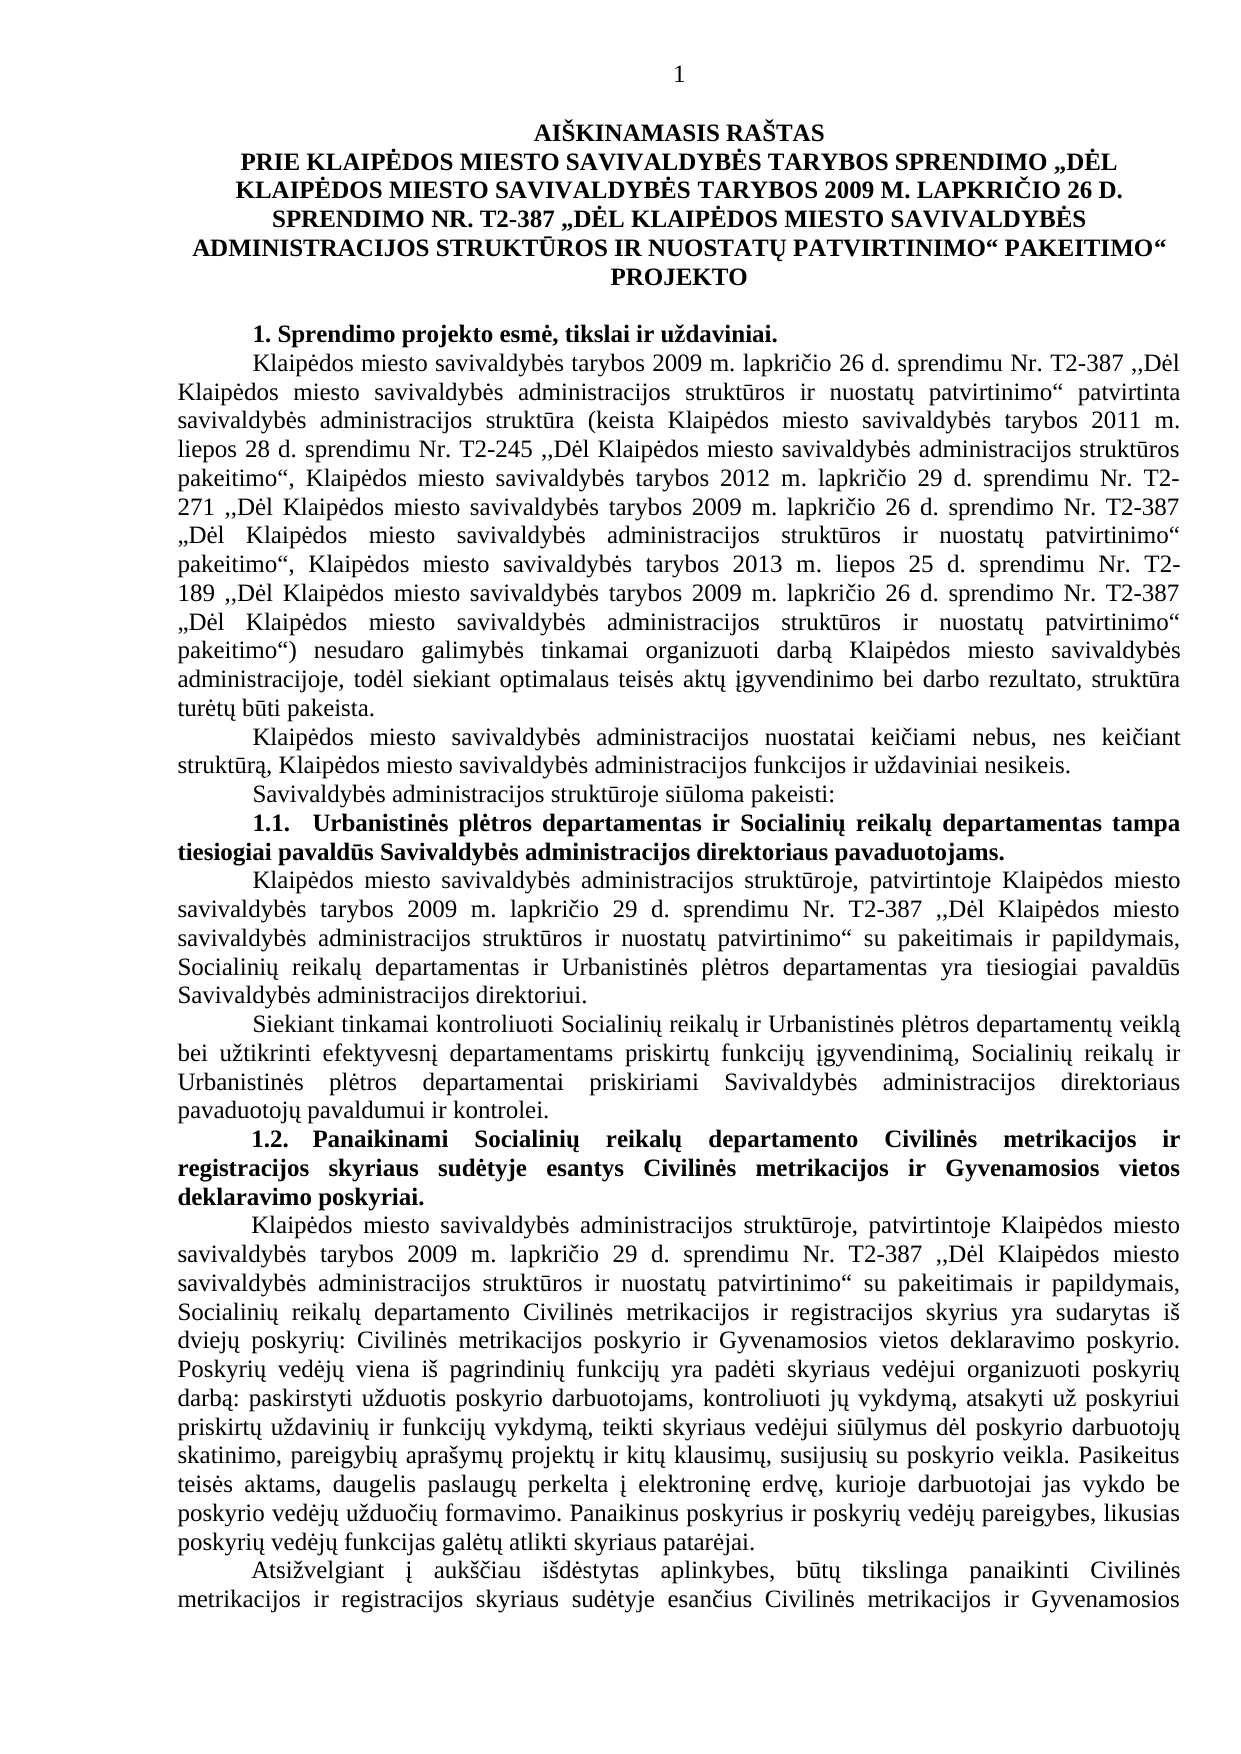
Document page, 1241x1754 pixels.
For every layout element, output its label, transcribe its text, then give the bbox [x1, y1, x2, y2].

text Klaipėdos miesto savivaldybės administracijos struktūroje, patvirtintoje Klaipėdos miesto savivaldybės tarybos 2009 m. lapkričio 29 d. sprendimu Nr. T2-387 ,,Dėl Klaipėdos miesto savivaldybės administracijos struktūros ir nuostatų patvirtinimo“ su pakeitimais ir papildymais, Socialinių reikalų departamento Civilinės metrikacijos ir registracijos skyrius yra sudarytas iš dviejų poskyrių: Civilinės metrikacijos poskyrio ir Gyvenamosios vietos deklaravimo poskyrio. Poskyrių vedėjų viena iš pagrindinių funkcijų yra padėti skyriaus vedėjui organizuoti poskyrių darbą: paskirstyti užduotis poskyrio darbuotojams, kontroliuoti jų vykdymą, atsakyti už poskyriui priskirtų uždavinių ir funkcijų vykdymą, teikti skyriaus vedėjui siūlymus dėl poskyrio darbuotojų skatinimo, pareigybių aprašymų projektų ir kitų klausimų, susijusių su poskyrio veikla. Pasikeitus teisės aktams, daugelis paslaugų perkelta į elektroninę erdvę, kurioje darbuotojai jas vykdo be poskyrio vedėjų užduočių formavimo. Panaikinus poskyrius ir poskyrių vedėjų pareigybes, likusias poskyrių vedėjų funkcijas galėtų atlikti skyriaus patarėjai. [177, 1211, 1181, 1556]
text 1. Sprendimo projekto esmė, tikslai ir uždaviniai. [177, 319, 1181, 348]
list Panaikinami Socialinių reikalų departamento Civilinės metrikacijos ir registracijos skyriaus sudėtyje esantys Civilinės metrikacijos ir Gyvenamosios vietos deklaravimo poskyriai. [177, 1124, 1181, 1211]
text Savivaldybės administracijos struktūroje siūloma pakeisti: [177, 779, 1181, 808]
text AIŠKINAMASIS RAŠTAS [177, 118, 1181, 147]
list Urbanistinės plėtros departamentas ir Socialinių reikalų departamentas tampa tiesiogiai pavaldūs Savivaldybės administracijos direktoriaus pavaduotojams. [177, 808, 1181, 866]
text PRIE KLAIPĖDOS MIESTO SAVIVALDYBĖS TARYBOS SPRENDIMO „DĖL KLAIPĖDOS MIESTO SAVIVALDYBĖS TARYBOS 2009 M. LAPKRIČIO 26 D. SPRENDIMO NR. t2-387 „DĖL KLAIPĖDOS MIESTO SAVIVALDYBĖS ADMINISTRACIJOS STRUKTŪROS IR NUOSTATŲ PATVIRTINIMO“ PAKEITIMO“ PROJEKTO [177, 147, 1181, 291]
text Klaipėdos miesto savivaldybės administracijos struktūroje, patvirtintoje Klaipėdos miesto savivaldybės tarybos 2009 m. lapkričio 29 d. sprendimu Nr. T2-387 ,,Dėl Klaipėdos miesto savivaldybės administracijos struktūros ir nuostatų patvirtinimo“ su pakeitimais ir papildymais, Socialinių reikalų departamentas ir Urbanistinės plėtros departamentas yra tiesiogiai pavaldūs Savivaldybės administracijos direktoriui. [177, 866, 1181, 1009]
text Siekiant tinkamai kontroliuoti Socialinių reikalų ir Urbanistinės plėtros departamentų veiklą bei užtikrinti efektyvesnį departamentams priskirtų funkcijų įgyvendinimą, Socialinių reikalų ir Urbanistinės plėtros departamentai priskiriami Savivaldybės administracijos direktoriaus pavaduotojų pavaldumui ir kontrolei. [177, 1009, 1181, 1124]
text Klaipėdos miesto savivaldybės administracijos nuostatai keičiami nebus, nes keičiant struktūrą, Klaipėdos miesto savivaldybės administracijos funkcijos ir uždaviniai nesikeis. [177, 722, 1181, 779]
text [177, 1556, 1181, 1613]
text Klaipėdos miesto savivaldybės tarybos 2009 m. lapkričio 26 d. sprendimu Nr. T2-387 ,,Dėl Klaipėdos miesto savivaldybės administracijos struktūros ir nuostatų patvirtinimo“ patvirtinta savivaldybės administracijos struktūra (keista Klaipėdos miesto savivaldybės tarybos 2011 m. liepos 28 d. sprendimu Nr. T2-245 ,,Dėl Klaipėdos miesto savivaldybės administracijos struktūros pakeitimo“, Klaipėdos miesto savivaldybės tarybos 2012 m. lapkričio 29 d. sprendimu Nr. T2-271 ,,Dėl Klaipėdos miesto savivaldybės tarybos 2009 m. lapkričio 26 d. sprendimo Nr. T2-387 „Dėl Klaipėdos miesto savivaldybės administracijos struktūros ir nuostatų patvirtinimo“ pakeitimo“, Klaipėdos miesto savivaldybės tarybos 2013 m. liepos 25 d. sprendimu Nr. T2-189 ,,Dėl Klaipėdos miesto savivaldybės tarybos 2009 m. lapkričio 26 d. sprendimo Nr. T2-387 „Dėl Klaipėdos miesto savivaldybės administracijos struktūros ir nuostatų patvirtinimo“ pakeitimo“) nesudaro galimybės tinkamai organizuoti darbą Klaipėdos miesto savivaldybės administracijoje, todėl siekiant optimalaus teisės aktų įgyvendinimo bei darbo rezultato, struktūra turėtų būti pakeista. [177, 348, 1181, 722]
